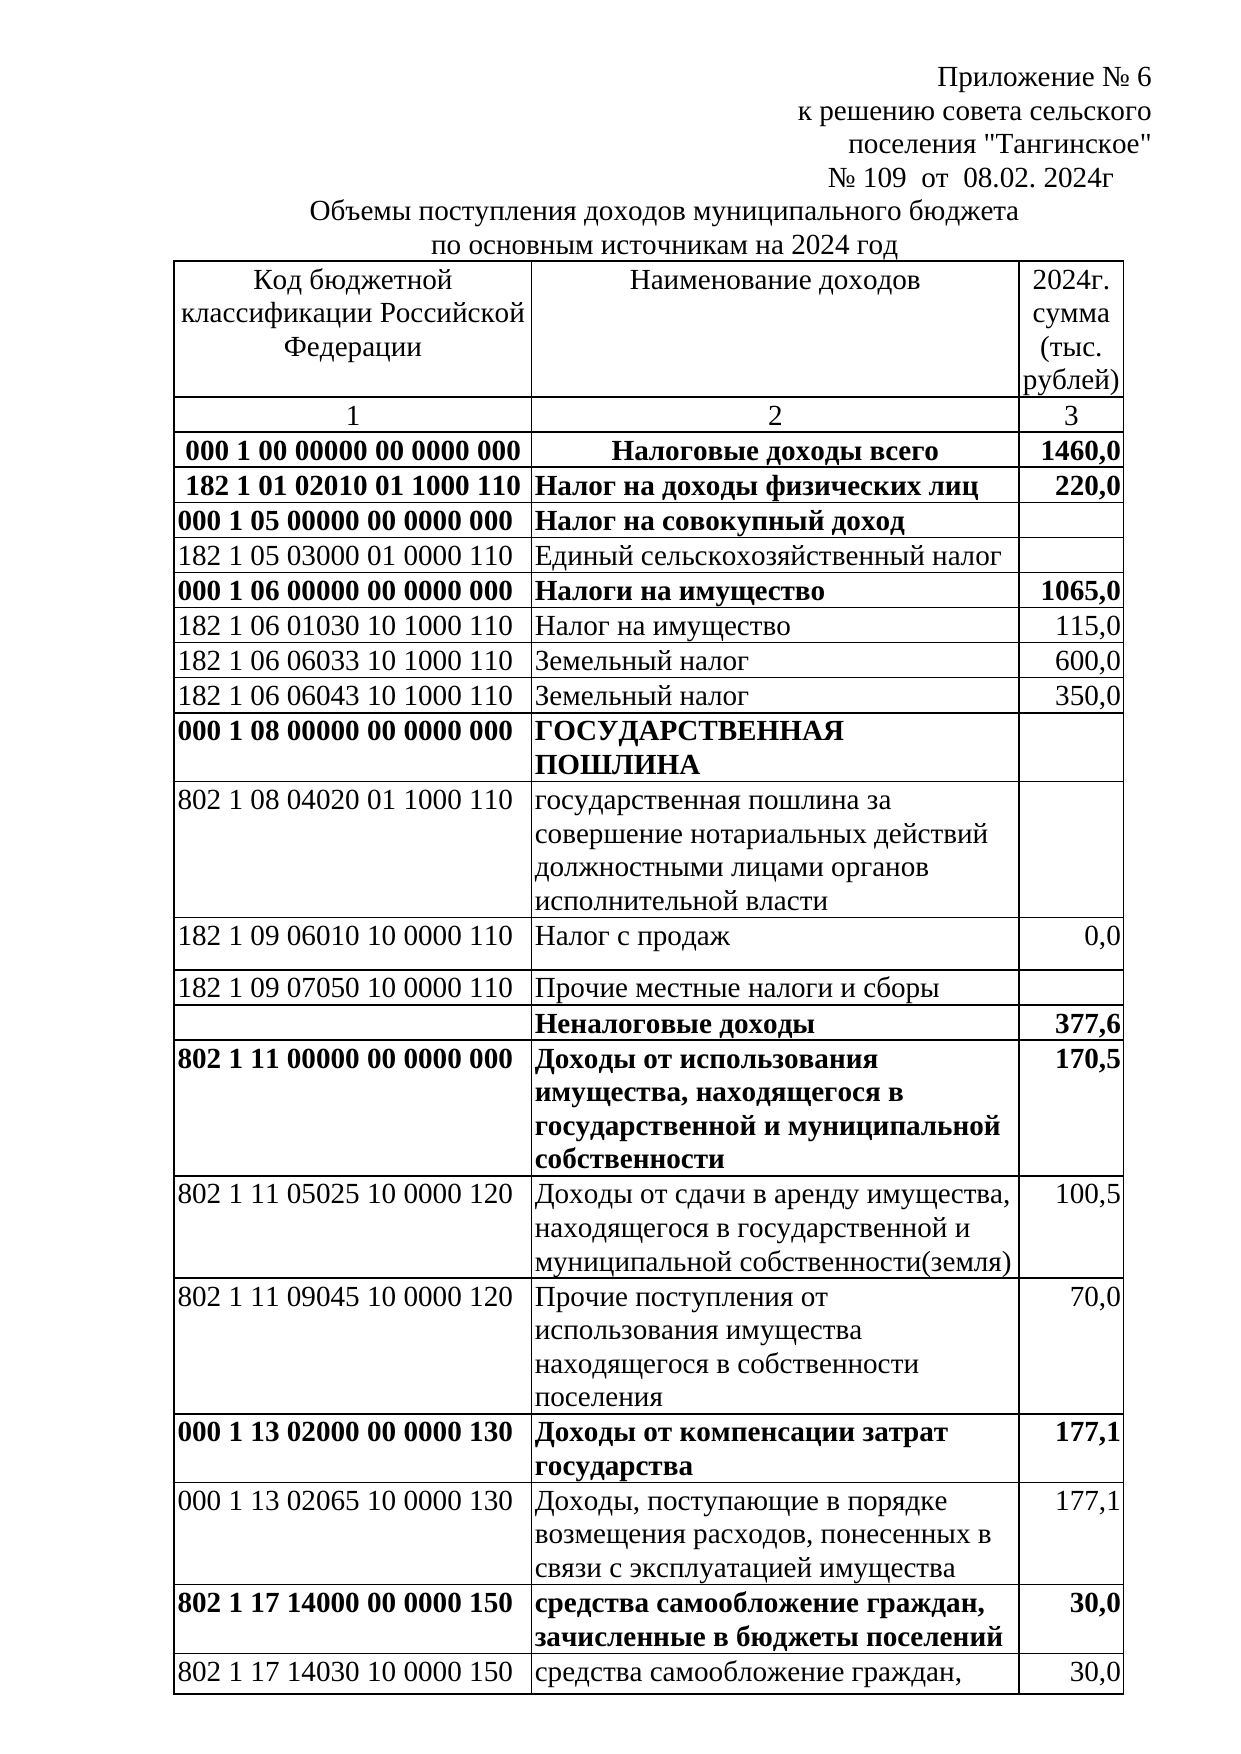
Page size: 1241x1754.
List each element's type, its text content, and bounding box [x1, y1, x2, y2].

table_cell Земельный налог [532, 643, 1018, 677]
table_cell Неналоговые доходы [532, 1006, 1018, 1039]
table_cell ГОСУДАРСТВЕННАЯ ПОШЛИНА [532, 714, 1018, 781]
table_cell 220,0 [1020, 468, 1123, 501]
table_cell Доходы от сдачи в аренду имущества, находящегося в государственной и муниципальной собственности(земля) [532, 1177, 1018, 1277]
table_header 2024г. сумма (тыс. рублей) [1020, 262, 1123, 396]
table_cell 2 [532, 398, 1018, 431]
table_cell [1020, 538, 1123, 572]
table_cell 30,0 [1020, 1654, 1123, 1693]
table_cell 802 1 11 09045 10 0000 120 [175, 1279, 531, 1413]
table_cell Доходы, поступающие в порядке возмещения расходов, понесенных в связи с эксплуатацией имущества [532, 1483, 1018, 1584]
table_cell 182 1 09 06010 10 0000 110 [175, 918, 531, 969]
table_cell 1065,0 [1020, 573, 1123, 607]
table_cell 377,6 [1020, 1006, 1123, 1039]
table_cell Налог на доходы физических лиц [532, 468, 1018, 501]
table_cell Налог на совокупный доход [532, 503, 1018, 536]
table_cell 70,0 [1020, 1279, 1123, 1413]
text по основным источникам на 2024 год [177, 227, 1152, 260]
table_cell Прочие поступления от использования имущества находящегося в собственности поселения [532, 1279, 1018, 1413]
table_cell Налог на имущество [532, 608, 1018, 642]
table_cell 177,1 [1020, 1483, 1123, 1584]
table_header Наименование доходов [532, 262, 1018, 396]
table_cell 170,5 [1020, 1041, 1123, 1175]
table_cell 000 1 00 00000 00 0000 000 [175, 433, 531, 466]
table_cell 000 1 08 00000 00 0000 000 [175, 714, 531, 781]
table_cell [1020, 782, 1123, 916]
table_cell 802 1 17 14000 00 0000 150 [175, 1585, 531, 1652]
table_cell 182 1 01 02010 01 1000 110 [175, 468, 531, 501]
table_cell Доходы от использования имущества, находящегося в государственной и муниципальной собственности [532, 1041, 1018, 1175]
table_cell 000 1 13 02000 00 0000 130 [175, 1415, 531, 1482]
table_cell 802 1 11 05025 10 0000 120 [175, 1177, 531, 1277]
table_cell 182 1 06 06043 10 1000 110 [175, 678, 531, 712]
table_cell 100,5 [1020, 1177, 1123, 1277]
table_header Код бюджетной классификации Российской Федерации [175, 262, 531, 396]
table_cell Прочие местные налоги и сборы [532, 971, 1018, 1004]
table_cell 1 [175, 398, 531, 431]
table_cell 115,0 [1020, 608, 1123, 642]
table_cell 182 1 09 07050 10 0000 110 [175, 971, 531, 1004]
text поселения "Тангинское" [177, 126, 1152, 160]
table_cell 182 1 05 03000 01 0000 110 [175, 538, 531, 572]
table_cell Доходы от компенсации затрат государства [532, 1415, 1018, 1482]
text Объемы поступления доходов муниципального бюджета [177, 193, 1152, 227]
table_cell 30,0 [1020, 1585, 1123, 1652]
table_cell Налоги на имущество [532, 573, 1018, 607]
table_cell 350,0 [1020, 678, 1123, 712]
table_cell [1020, 971, 1123, 1004]
table_cell 802 1 11 00000 00 0000 000 [175, 1041, 531, 1175]
table_cell 0,0 [1020, 918, 1123, 969]
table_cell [532, 1585, 1018, 1652]
table_cell 802 1 08 04020 01 1000 110 [175, 782, 531, 916]
table_cell Единый сельскохозяйственный налог [532, 538, 1018, 572]
table_cell 182 1 06 06033 10 1000 110 [175, 643, 531, 677]
table_cell 600,0 [1020, 643, 1123, 677]
table_cell государственная пошлина за совершение нотариальных действий должностными лицами органов исполнительной власти [532, 782, 1018, 916]
table_cell 177,1 [1020, 1415, 1123, 1482]
table_cell [1020, 714, 1123, 781]
table_cell 000 1 05 00000 00 0000 000 [175, 503, 531, 536]
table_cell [175, 1654, 531, 1693]
table_cell 000 1 13 02065 10 0000 130 [175, 1483, 531, 1584]
table_cell Налоговые доходы всего [532, 433, 1018, 466]
table_cell Земельный налог [532, 678, 1018, 712]
table_cell 182 1 06 01030 10 1000 110 [175, 608, 531, 642]
table_cell 1460,0 [1020, 433, 1123, 466]
table_cell 3 [1020, 398, 1123, 431]
text № 109 от 08.02. 2024г [177, 160, 1152, 193]
text Приложение № 6 [177, 59, 1152, 93]
text к решению совета сельского [177, 93, 1152, 126]
table_cell 000 1 06 00000 00 0000 000 [175, 573, 531, 607]
table_cell Налог с продаж [532, 918, 1018, 969]
table_cell [1020, 503, 1123, 536]
table_cell [175, 1006, 531, 1039]
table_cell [532, 1654, 1018, 1693]
